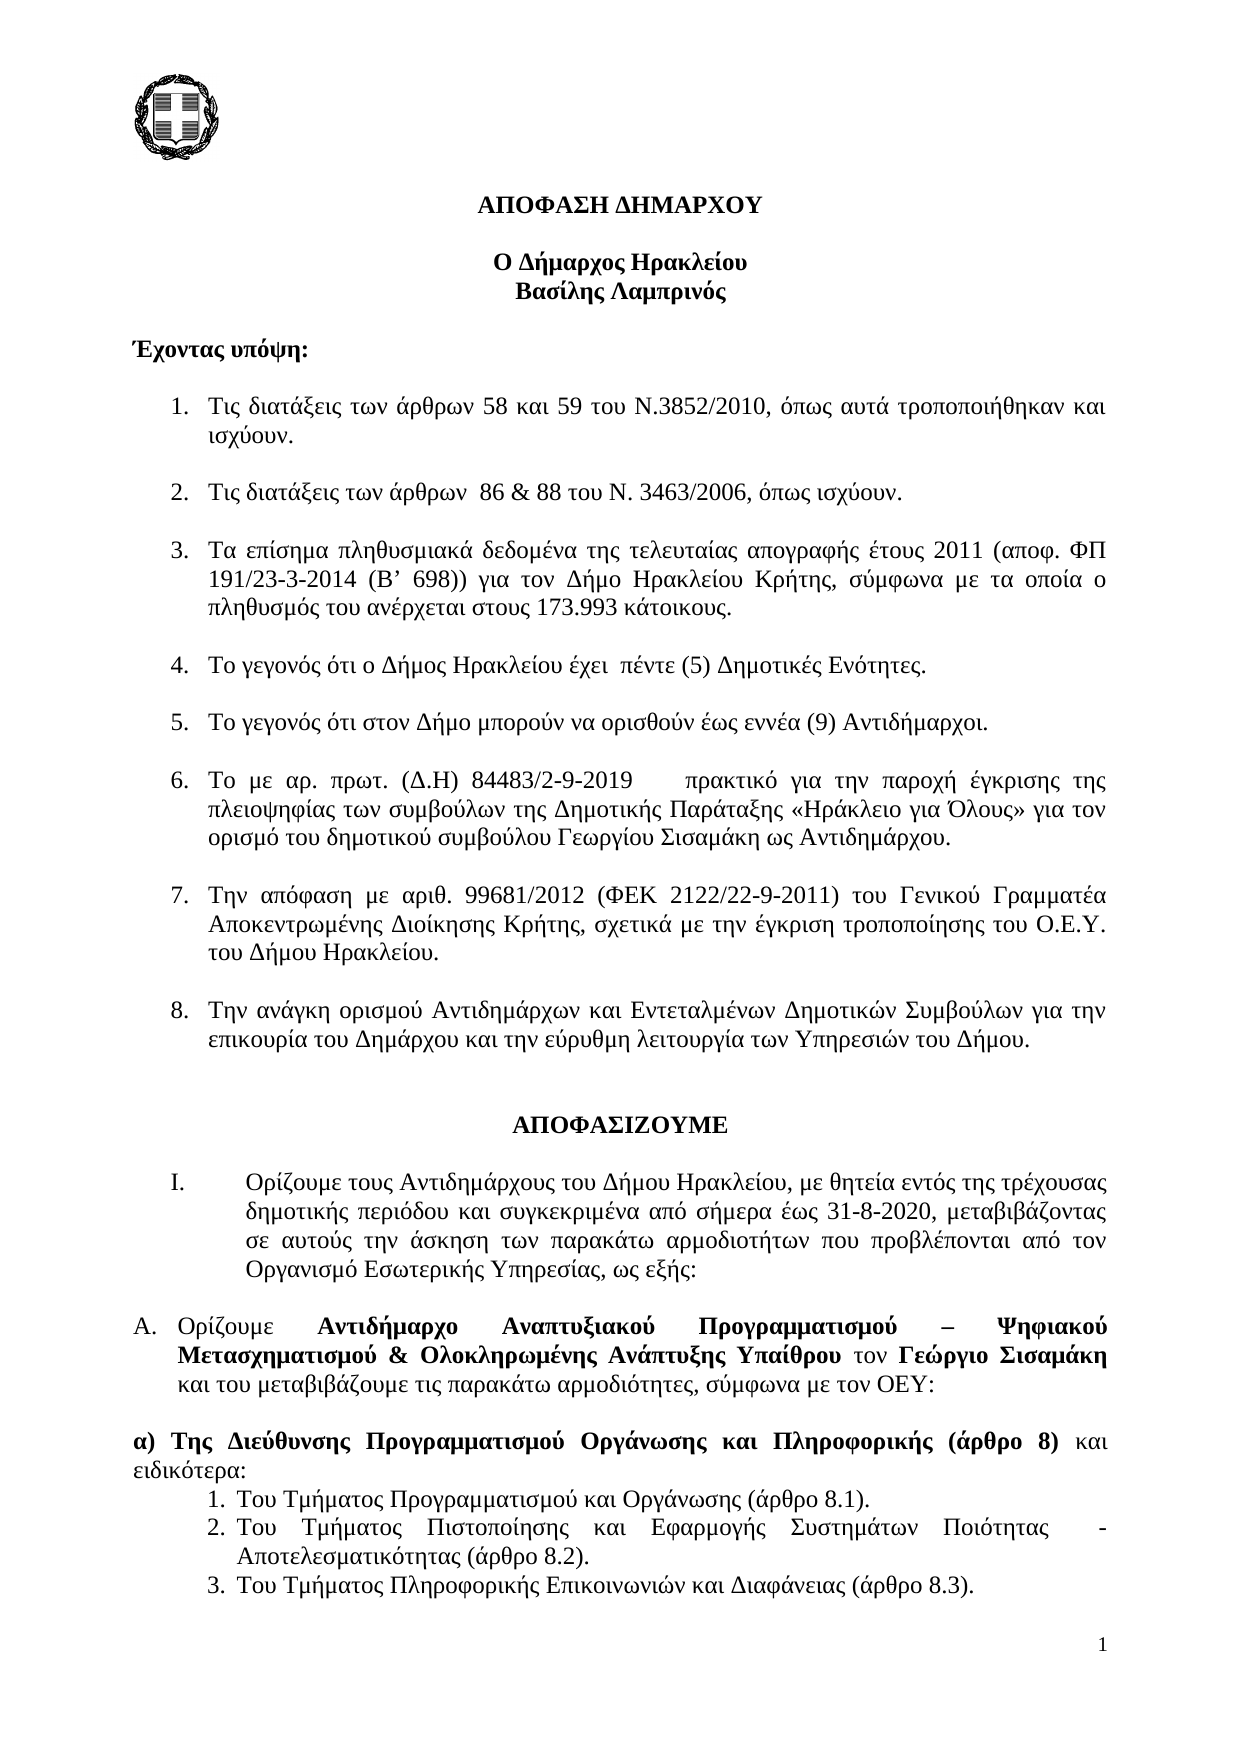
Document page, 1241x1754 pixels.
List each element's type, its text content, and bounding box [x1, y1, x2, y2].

list Του Τμήματος Προγραμματισμού και Οργάνωσης (άρθρο 8.1). [207, 1484, 1107, 1512]
list Το με αρ. πρωτ. (Δ.Η) 84483/2-9-2019 πρακτικό για την παροχή έγκρισης της πλειοψηφίας των συμβούλων της Δημοτικής Παράταξης «Ηράκλειο για Όλους» για τον ορισμό του δημοτικού συμβούλου Γεωργίου Σισαμάκη ως Αντιδημάρχου. [170, 765, 1107, 851]
text Βασίλης Λαμπρινός [133, 276, 1107, 305]
list Τα επίσημα πληθυσμιακά δεδομένα της τελευταίας απογραφής έτους 2011 (αποφ. ΦΠ 191/23-3-2014 (Β’ 698)) για τον Δήμο Ηρακλείου Κρήτης, σύμφωνα με τα οποία ο πληθυσμός του ανέρχεται στους 173.993 κάτοικους. [170, 535, 1107, 621]
list Του Τμήματος Πληροφορικής Επικοινωνιών και Διαφάνειας (άρθρο 8.3). [207, 1570, 1107, 1599]
list Το γεγονός ότι στον Δήμο μπορούν να ορισθούν έως εννέα (9) Αντιδήμαρχοι. [170, 707, 1107, 736]
list Το γεγονός ότι ο Δήμος Ηρακλείου έχει πέντε (5) Δημοτικές Ενότητες. [170, 650, 1107, 679]
list Του Τμήματος Πιστοποίησης και Εφαρμογής Συστημάτων Ποιότητας - Αποτελεσματικότητας (άρθρο 8.2). [207, 1512, 1107, 1570]
list Τις διατάξεις των άρθρων 58 και 59 του Ν.3852/2010, όπως αυτά τροποποιήθηκαν και ισχύουν. [170, 391, 1107, 449]
list Ορίζουμε Αντιδήμαρχο Αναπτυξιακού Προγραμματισμού – Ψηφιακού Μετασχηματισμού & Ολοκληρωμένης Ανάπτυξης Υπαίθρου τον Γεώργιο Σισαμάκη και του μεταβιβάζουμε τις παρακάτω αρμοδιότητες, σύμφωνα με τον ΟΕΥ: [133, 1311, 1107, 1397]
list Την απόφαση με αριθ. 99681/2012 (ΦΕΚ 2122/22-9-2011) του Γενικού Γραμματέα Αποκεντρωμένης Διοίκησης Κρήτης, σχετικά με την έγκριση τροποποίησης του Ο.Ε.Υ. του Δήμου Ηρακλείου. [170, 880, 1107, 966]
picture [132, 73, 221, 162]
text α) Της Διεύθυνσης Προγραμματισμού Οργάνωσης και Πληροφορικής (άρθρο 8) και ειδικότερα: [133, 1426, 1107, 1484]
text Έχοντας υπόψη: [133, 334, 1107, 362]
list Ορίζουμε τους Αντιδημάρχους του Δήμου Ηρακλείου, με θητεία εντός της τρέχουσας δημοτικής περιόδου και συγκεκριμένα από σήμερα έως 31-8-2020, μεταβιβάζοντας σε αυτούς την άσκηση των παρακάτω αρμοδιοτήτων που προβλέπονται από τον Οργανισμό Εσωτερικής Υπηρεσίας, ως εξής: [170, 1167, 1107, 1282]
text Ο Δήμαρχος Ηρακλείου [133, 247, 1107, 276]
text ΑΠΟΦΑΣΙΖOYME [133, 1110, 1107, 1139]
list Τις διατάξεις των άρθρων 86 & 88 του Ν. 3463/2006, όπως ισχύουν. [170, 477, 1107, 506]
text ΑΠΟΦΑΣΗ ΔΗΜΑΡΧΟΥ [133, 190, 1107, 219]
list Την ανάγκη ορισμού Αντιδημάρχων και Εντεταλμένων Δημοτικών Συμβούλων για την επικουρία του Δημάρχου και την εύρυθμη λειτουργία των Υπηρεσιών του Δήμου. [170, 995, 1107, 1052]
